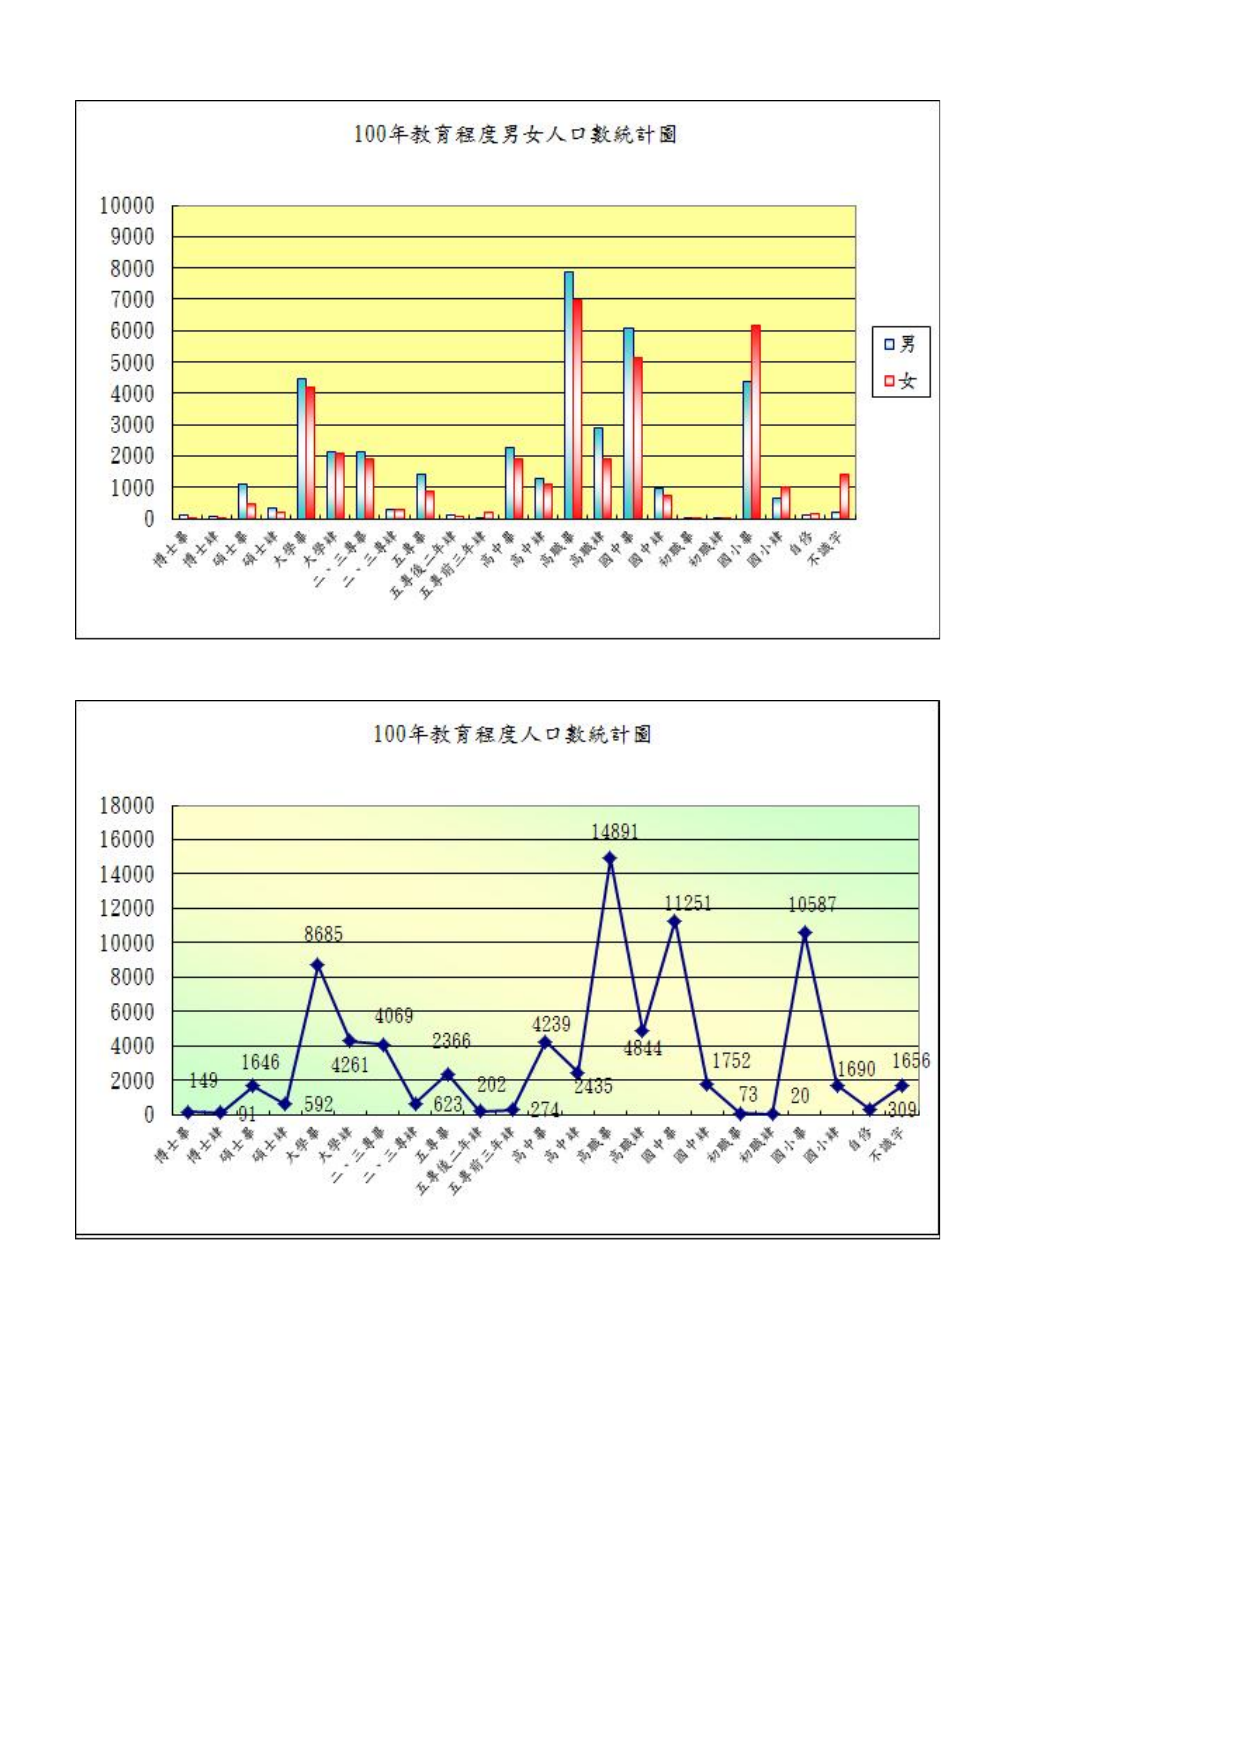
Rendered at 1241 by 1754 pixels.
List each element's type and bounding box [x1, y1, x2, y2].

picture [75, 700, 941, 1241]
picture [75, 100, 941, 641]
